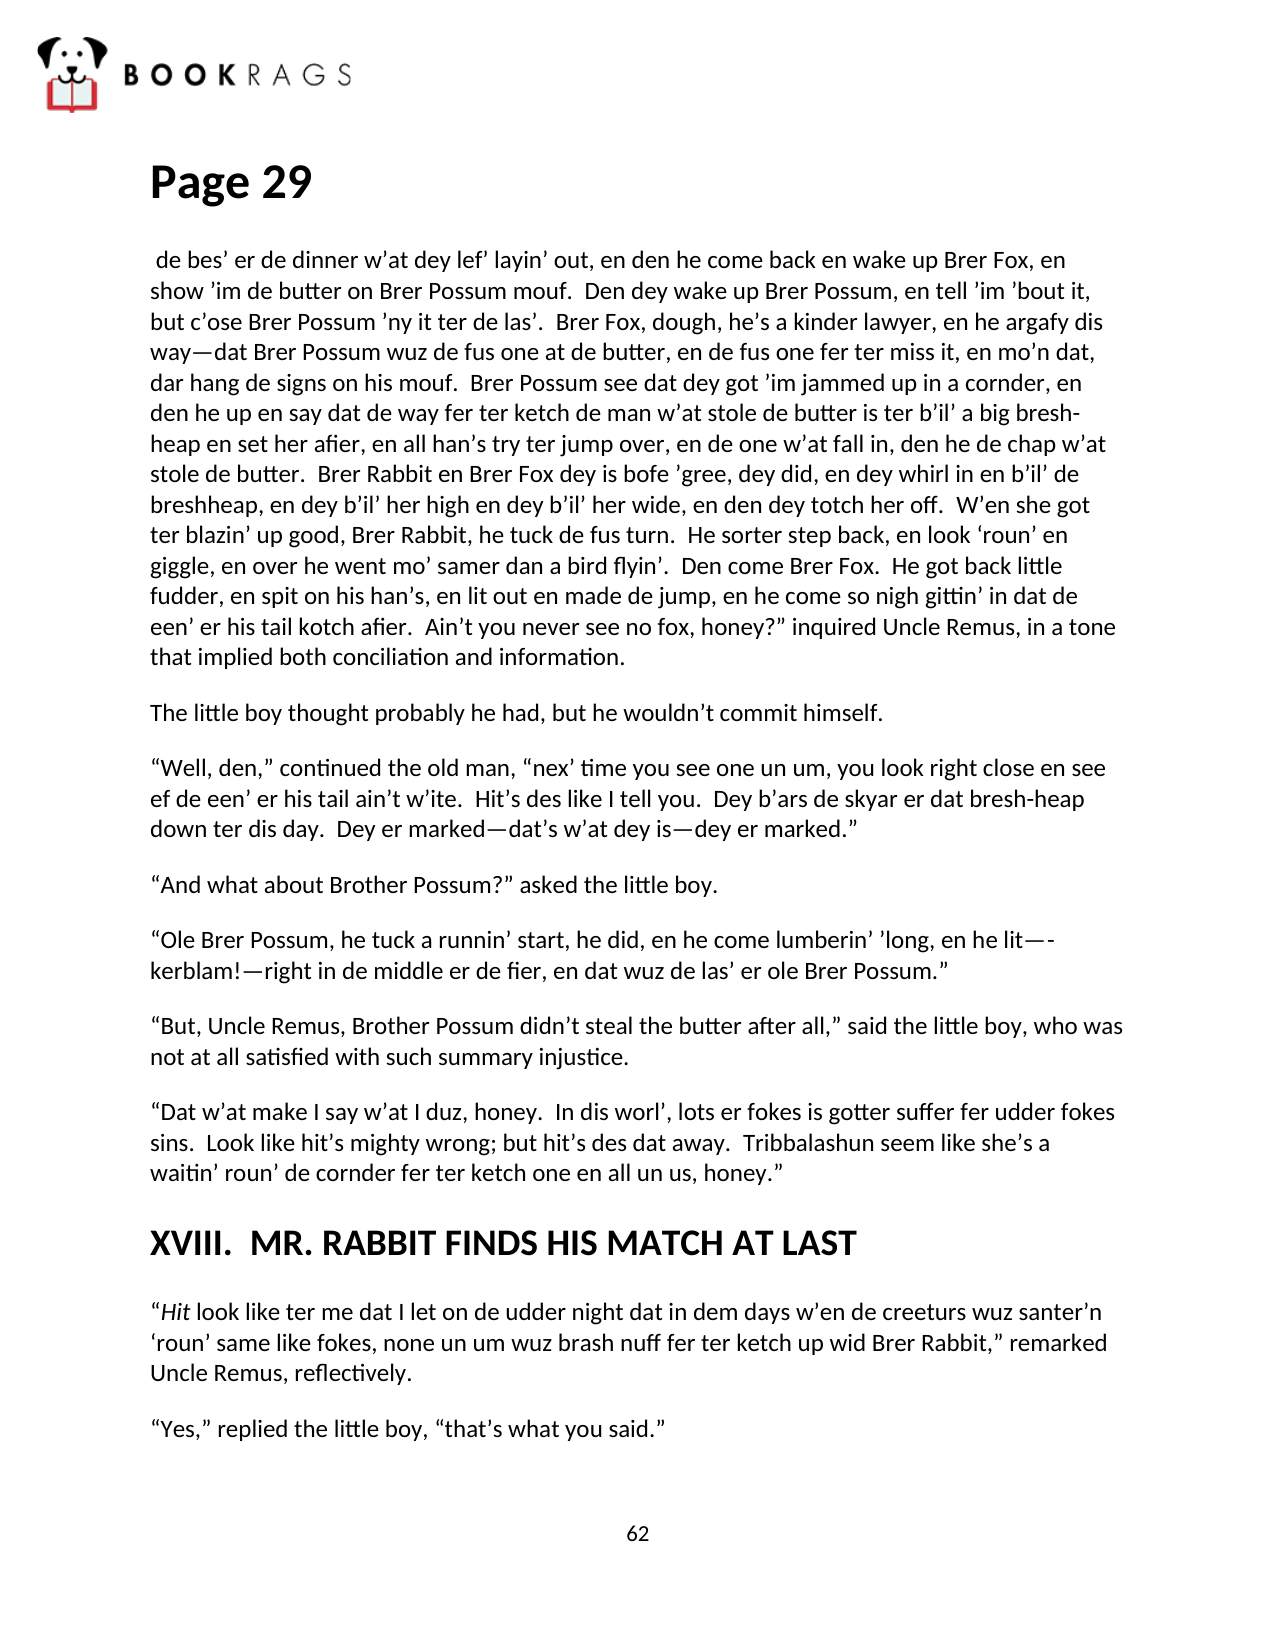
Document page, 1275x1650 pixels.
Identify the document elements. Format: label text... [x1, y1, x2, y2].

text Page 29 [150, 150, 1125, 211]
text de bes’ er de dinner w’at dey lef’ layin’ out, en den he come back en wake up Brer Fox, en show ’im de butter on Brer Possum mouf. Den dey wake up Brer Possum, en tell ’im ’bout it, but c’ose Brer Possum ’ny it ter de las’. Brer Fox, dough, he’s a kinder lawyer, en he argafy dis way—­dat Brer Possum wuz de fus one at de butter, en de fus one fer ter miss it, en mo’n dat, dar hang de signs on his mouf. Brer Possum see dat dey got ’im jammed up in a cornder, en den he up en say dat de way fer ter ketch de man w’at stole de butter is ter b’il’ a big bresh-heap en set her afier, en all han’s try ter jump over, en de one w’at fall in, den he de chap w’at stole de butter. Brer Rabbit en Brer Fox dey is bofe ’gree, dey did, en dey whirl in en b’il’ de breshheap, en dey b’il’ her high en dey b’il’ her wide, en den dey totch her off. W’en she got ter blazin’ up good, Brer Rabbit, he tuck de fus turn. He sorter step back, en look ‘roun’ en giggle, en over he went mo’ samer dan a bird flyin’. Den come Brer Fox. He got back little fudder, en spit on his han’s, en lit out en made de jump, en he come so nigh gittin’ in dat de een’ er his tail kotch afier. Ain’t you never see no fox, honey?” inquired Uncle Remus, in a tone that implied both conciliation and information. [150, 244, 1125, 672]
text “Yes,” replied the little boy, “that’s what you said.” [150, 1413, 1125, 1443]
picture [37, 37, 351, 113]
text XVIII. MR. RABBIT FINDS HIS MATCH AT LAST [150, 1219, 1125, 1265]
text The little boy thought probably he had, but he wouldn’t commit himself. [150, 697, 1125, 727]
text “But, Uncle Remus, Brother Possum didn’t steal the butter after all,” said the little boy, who was not at all satisfied with such summary injustice. [150, 1011, 1125, 1072]
text “Dat w’at make I say w’at I duz, honey. In dis worl’, lots er fokes is gotter suffer fer udder fokes sins. Look like hit’s mighty wrong; but hit’s des dat away. Tribbalashun seem like she’s a waitin’ roun’ de cornder fer ter ketch one en all un us, honey.” [150, 1097, 1125, 1188]
text “And what about Brother Possum?” asked the little boy. [150, 869, 1125, 899]
text “Ole Brer Possum, he tuck a runnin’ start, he did, en he come lumberin’ ’long, en he lit—­kerblam!—­right in de middle er de fier, en dat wuz de las’ er ole Brer Possum.” [150, 924, 1125, 986]
text “Well, den,” continued the old man, “nex’ time you see one un um, you look right close en see ef de een’ er his tail ain’t w’ite. Hit’s des like I tell you. Dey b’ars de skyar er dat bresh-heap down ter dis day. Dey er marked—­dat’s w’at dey is—­dey er marked.” [150, 752, 1125, 844]
text “Hit look like ter me dat I let on de udder night dat in dem days w’en de creeturs wuz santer’n ‘roun’ same like fokes, none un um wuz brash nuff fer ter ketch up wid Brer Rabbit,” remarked Uncle Remus, reflectively. [150, 1296, 1125, 1388]
